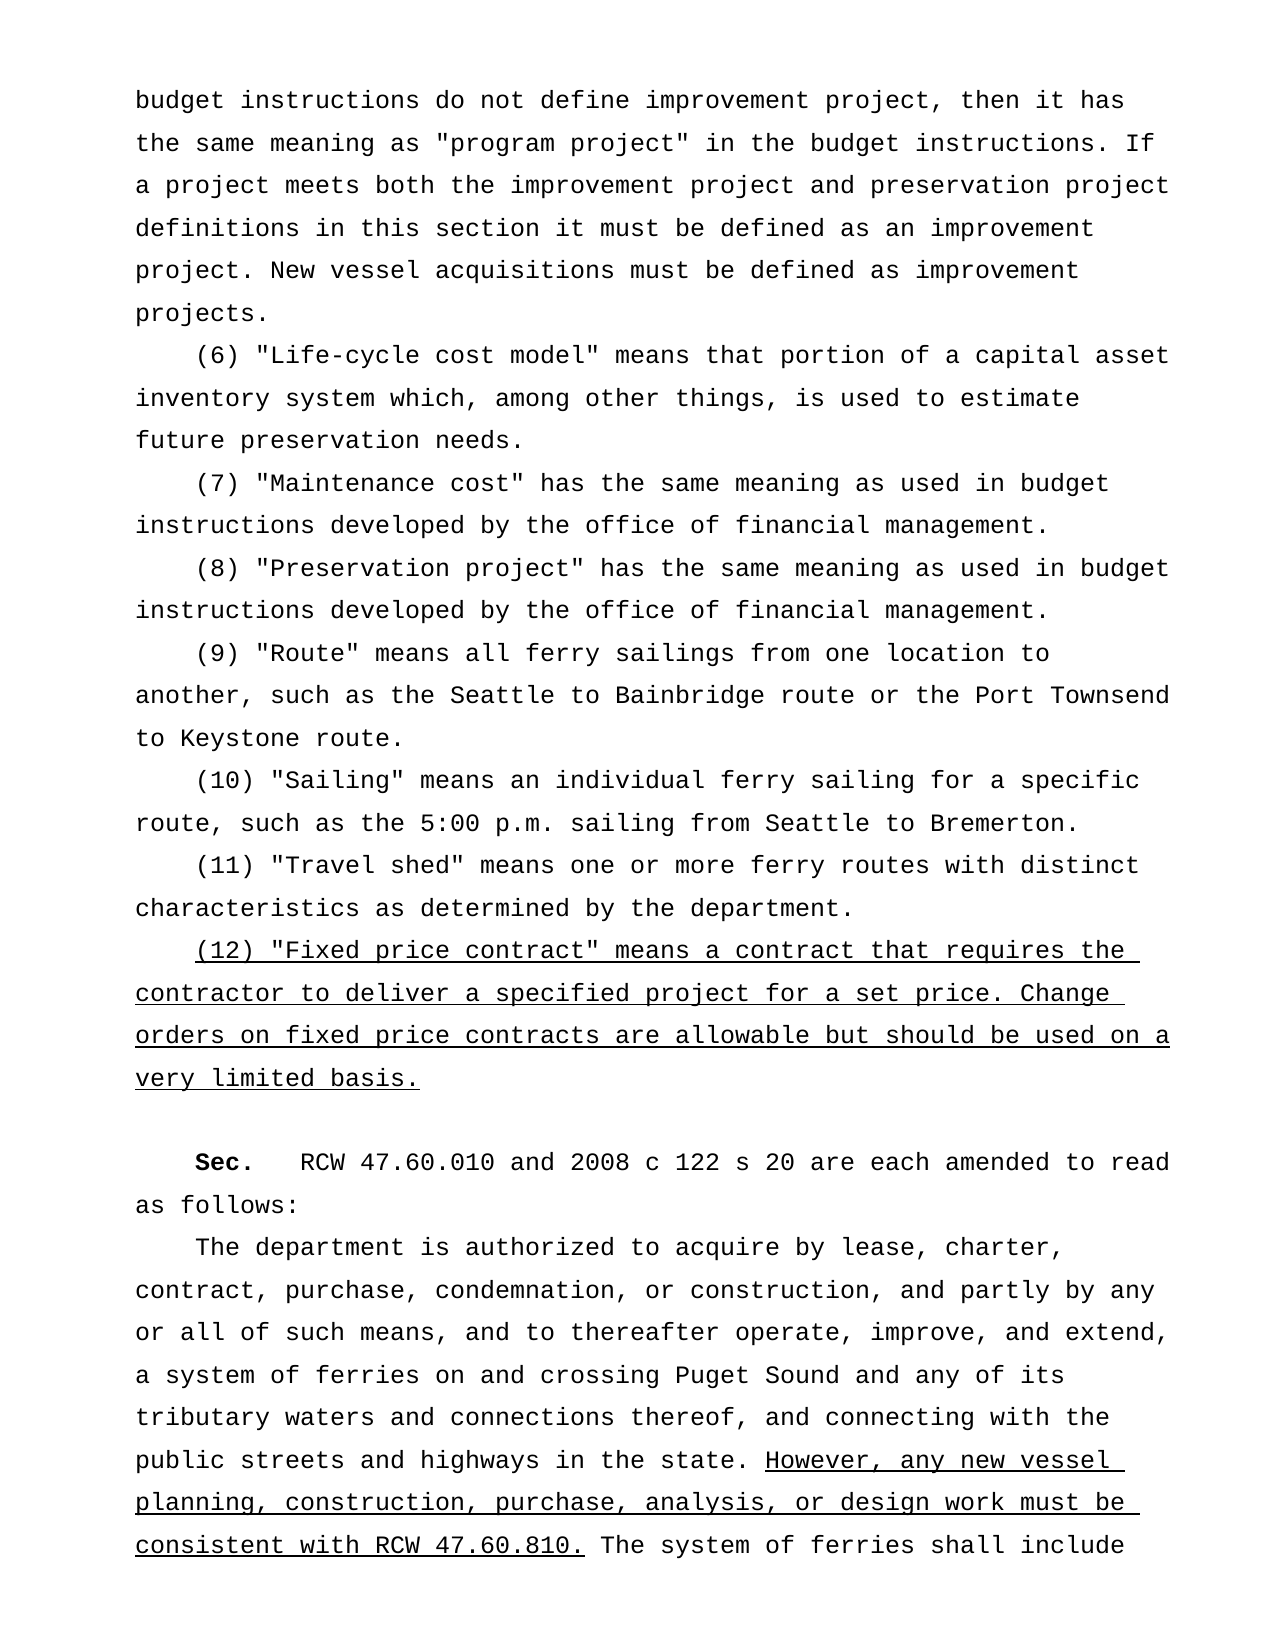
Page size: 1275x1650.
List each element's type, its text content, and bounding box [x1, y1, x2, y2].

text (9) "Route" means all ferry sailings from one location to another, such as the Seattle to Bainbridge route or the Port Townsend to Keystone route. [135, 627, 1170, 755]
text (11) "Travel shed" means one or more ferry routes with distinct characteristics as determined by the department. [135, 840, 1170, 925]
text (6) "Life-cycle cost model" means that portion of a capital asset inventory system which, among other things, is used to estimate future preservation needs. [135, 330, 1170, 457]
text (12) "Fixed price contract" means a contract that requires the contractor to deliver a specified project for a set price. Change orders on fixed price contracts are allowable but should be used on a very limited basis. [135, 925, 1170, 1046]
text (8) "Preservation project" has the same meaning as used in budget instructions developed by the office of financial management. [135, 542, 1170, 627]
text Sec. RCW 47.60.010 and 2008 c 122 s 20 are each amended to read as follows: [135, 1137, 1170, 1222]
text (10) "Sailing" means an individual ferry sailing for a specific route, such as the 5:00 p.m. sailing from Seattle to Bremerton. [135, 755, 1170, 840]
text (7) "Maintenance cost" has the same meaning as used in budget instructions developed by the office of financial management. [135, 457, 1170, 542]
text (12) "Fixed price contract" means a contract that requires the contractor to deliver a specified project for a set price. Change orders on fixed price contracts are allowable but should be used on a very limited basis. [135, 1048, 1170, 1095]
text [135, 75, 1170, 330]
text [135, 1222, 1170, 1562]
